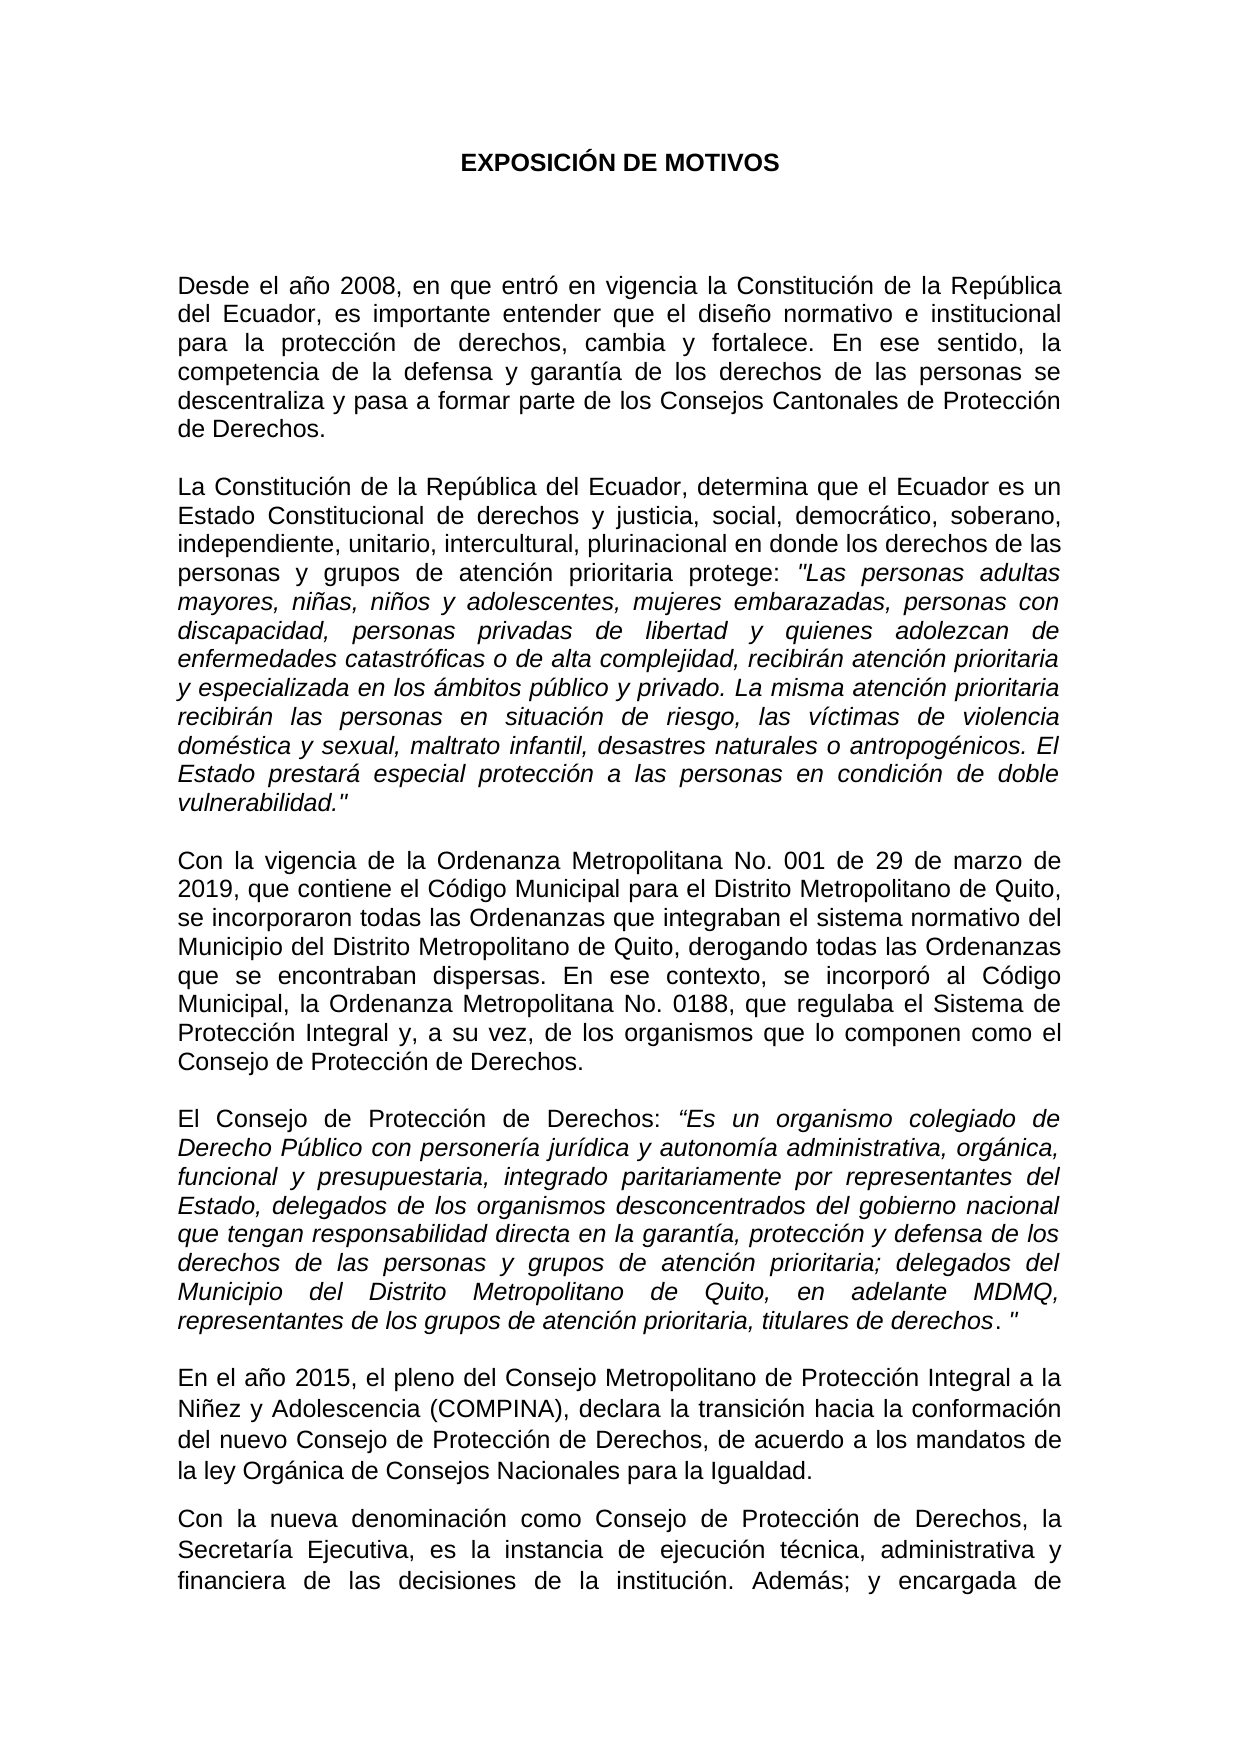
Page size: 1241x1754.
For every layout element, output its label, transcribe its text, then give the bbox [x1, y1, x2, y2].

text En el año 2015, el pleno del Consejo Metropolitano de Protección Integral a la Niñez y Adolescencia (COMPINA), declara la transición hacia la conformación del nuevo Consejo de Protección de Derechos, de acuerdo a los mandatos de la ley Orgánica de Consejos Nacionales para la Igualdad. [177, 1363, 1063, 1485]
text Con la vigencia de la Ordenanza Metropolitana No. 001 de 29 de marzo de 2019, que contiene el Código Municipal para el Distrito Metropolitano de Quito, se incorporaron todas las Ordenanzas que integraban el sistema normativo del Municipio del Distrito Metropolitano de Quito, derogando todas las Ordenanzas que se encontraban dispersas. En ese contexto, se incorporó al Código Municipal, la Ordenanza Metropolitana No. 0188, que regulaba el Sistema de Protección Integral y, a su vez, de los organismos que lo componen como el Consejo de Protección de Derechos. [177, 846, 1063, 1076]
text La Constitución de la República del Ecuador, determina que el Ecuador es un Estado Constitucional de derechos y justicia, social, democrático, soberano, independiente, unitario, intercultural, plurinacional en donde los derechos de las personas y grupos de atención prioritaria protege: "Las personas adultas mayores, niñas, niños y adolescentes, mujeres embarazadas, personas con discapacidad, personas privadas de libertad y quienes adolezcan de enfermedades catastróficas o de alta complejidad, recibirán atención prioritaria y especializada en los ámbitos público y privado. La misma atención prioritaria recibirán las personas en situación de riesgo, las víctimas de violencia doméstica y sexual, maltrato infantil, desastres naturales o antropogénicos. El Estado prestará especial protección a las personas en condición de doble vulnerabilidad." [177, 472, 1063, 817]
text EXPOSICIÓN DE MOTIVOS [177, 148, 1063, 176]
text Desde el año 2008, en que entró en vigencia la Constitución de la República del Ecuador, es importante entender que el diseño normativo e institucional para la protección de derechos, cambia y fortalece. En ese sentido, la competencia de la defensa y garantía de los derechos de las personas se descentraliza y pasa a formar parte de los Consejos Cantonales de Protección de Derechos. [177, 271, 1063, 443]
text El Consejo de Protección de Derechos: “Es un organismo colegiado de Derecho Público con personería jurídica y autonomía administrativa, orgánica, funcional y presupuestaria, integrado paritariamente por representantes del Estado, delegados de los organismos desconcentrados del gobierno nacional que tengan responsabilidad directa en la garantía, protección y defensa de los derechos de las personas y grupos de atención prioritaria; delegados del Municipio del Distrito Metropolitano de Quito, en adelante MDMQ, representantes de los grupos de atención prioritaria, titulares de derechos. " [177, 1104, 1063, 1334]
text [177, 1504, 1063, 1595]
